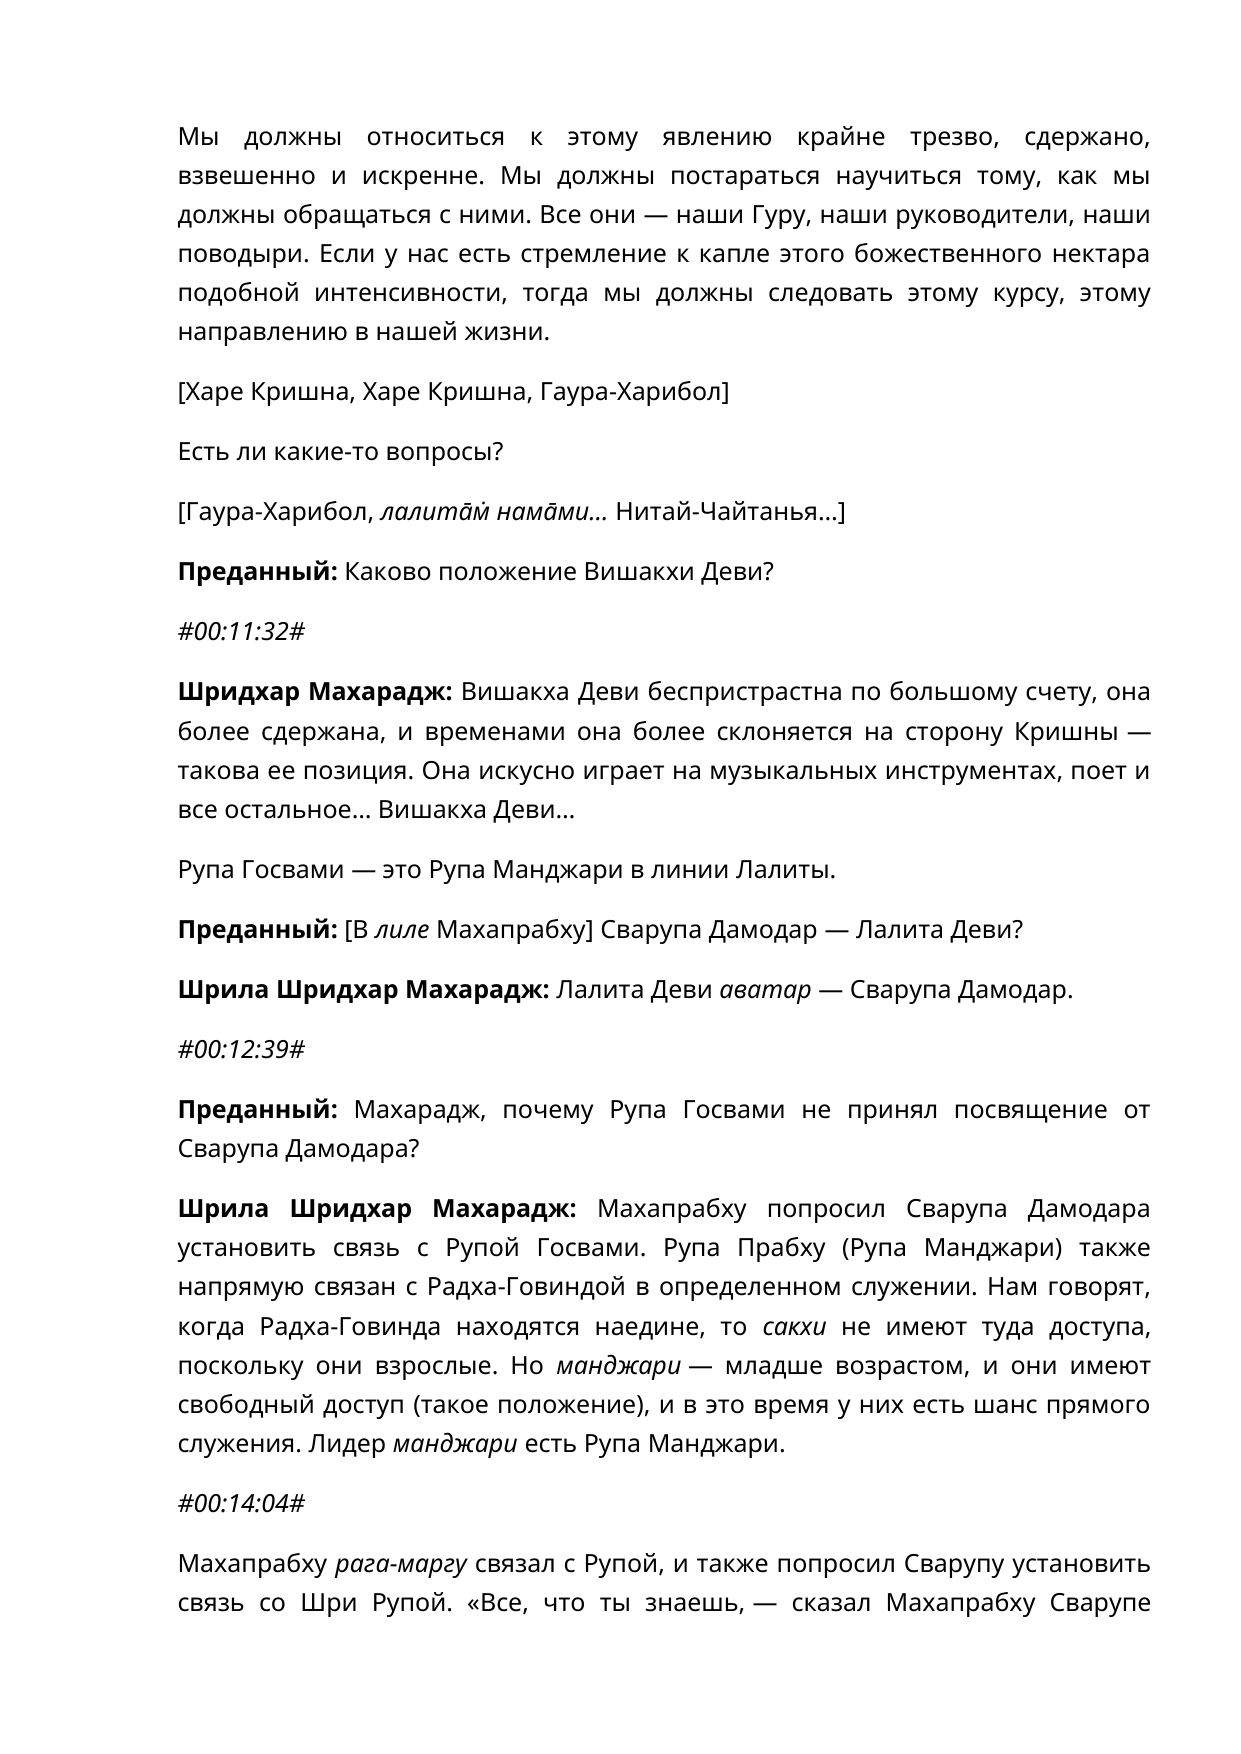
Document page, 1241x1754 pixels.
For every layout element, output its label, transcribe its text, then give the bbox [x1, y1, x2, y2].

text Есть ли какие-то вопросы? [177, 434, 1152, 468]
text Шрила Шридхар Махарадж: Лалита Деви аватар — Сварупа Дамодар. [177, 971, 1152, 1006]
text #00:14:04# [177, 1486, 1152, 1520]
text Рупа Госвами — это Рупа Манджари в линии Лалиты. [177, 851, 1152, 886]
text Мы должны относиться к этому явлению крайне трезво, сдержано, взвешенно и искренне. Мы должны постараться научиться тому, как мы должны обращаться с ними. Все они — наши Гуру, наши руководители, наши поводыри. Если у нас есть стремление к капле этого божественного нектара подобной интенсивности, тогда мы должны следовать этому курсу, этому направлению в нашей жизни. [177, 118, 1152, 348]
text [177, 1546, 1152, 1619]
text Преданный: Махарадж, почему Рупа Госвами не принял посвящение от Сварупа Дамодара? [177, 1091, 1152, 1165]
text Преданный: Каково положение Вишакхи Деви? [177, 554, 1152, 588]
text Шридхар Махарадж: Вишакха Деви беспристрастна по большому счету, она более сдержана, и временами она более склоняется на сторону Кришны — такова ее позиция. Она искусно играет на музыкальных инструментах, поет и все остальное… Вишакха Деви… [177, 674, 1152, 826]
text [Гаура-Харибол, лалита̄м̇ нама̄ми… Нитай-Чайтанья…] [177, 494, 1152, 528]
text #00:11:32# [177, 614, 1152, 648]
text Шрила Шридхар Махарадж: Махапрабху попросил Сварупа Дамодара установить связь с Рупой Госвами. Рупа Прабху (Рупа Манджари) также напрямую связан с Радха-Говиндой в определенном служении. Нам говорят, когда Радха-Говинда находятся наедине, то сакхи не имеют туда доступа, поскольку они взрослые. Но манджари — младше возрастом, и они имеют свободный доступ (такое положение), и в это время у них есть шанс прямого служения. Лидер манджари есть Рупа Манджари. [177, 1191, 1152, 1460]
text Преданный: [В лиле Махапрабху] Сварупа Дамодар — Лалита Деви? [177, 911, 1152, 946]
text #00:12:39# [177, 1031, 1152, 1066]
text [Харе Кришна, Харе Кришна, Гаура-Харибол] [177, 374, 1152, 408]
